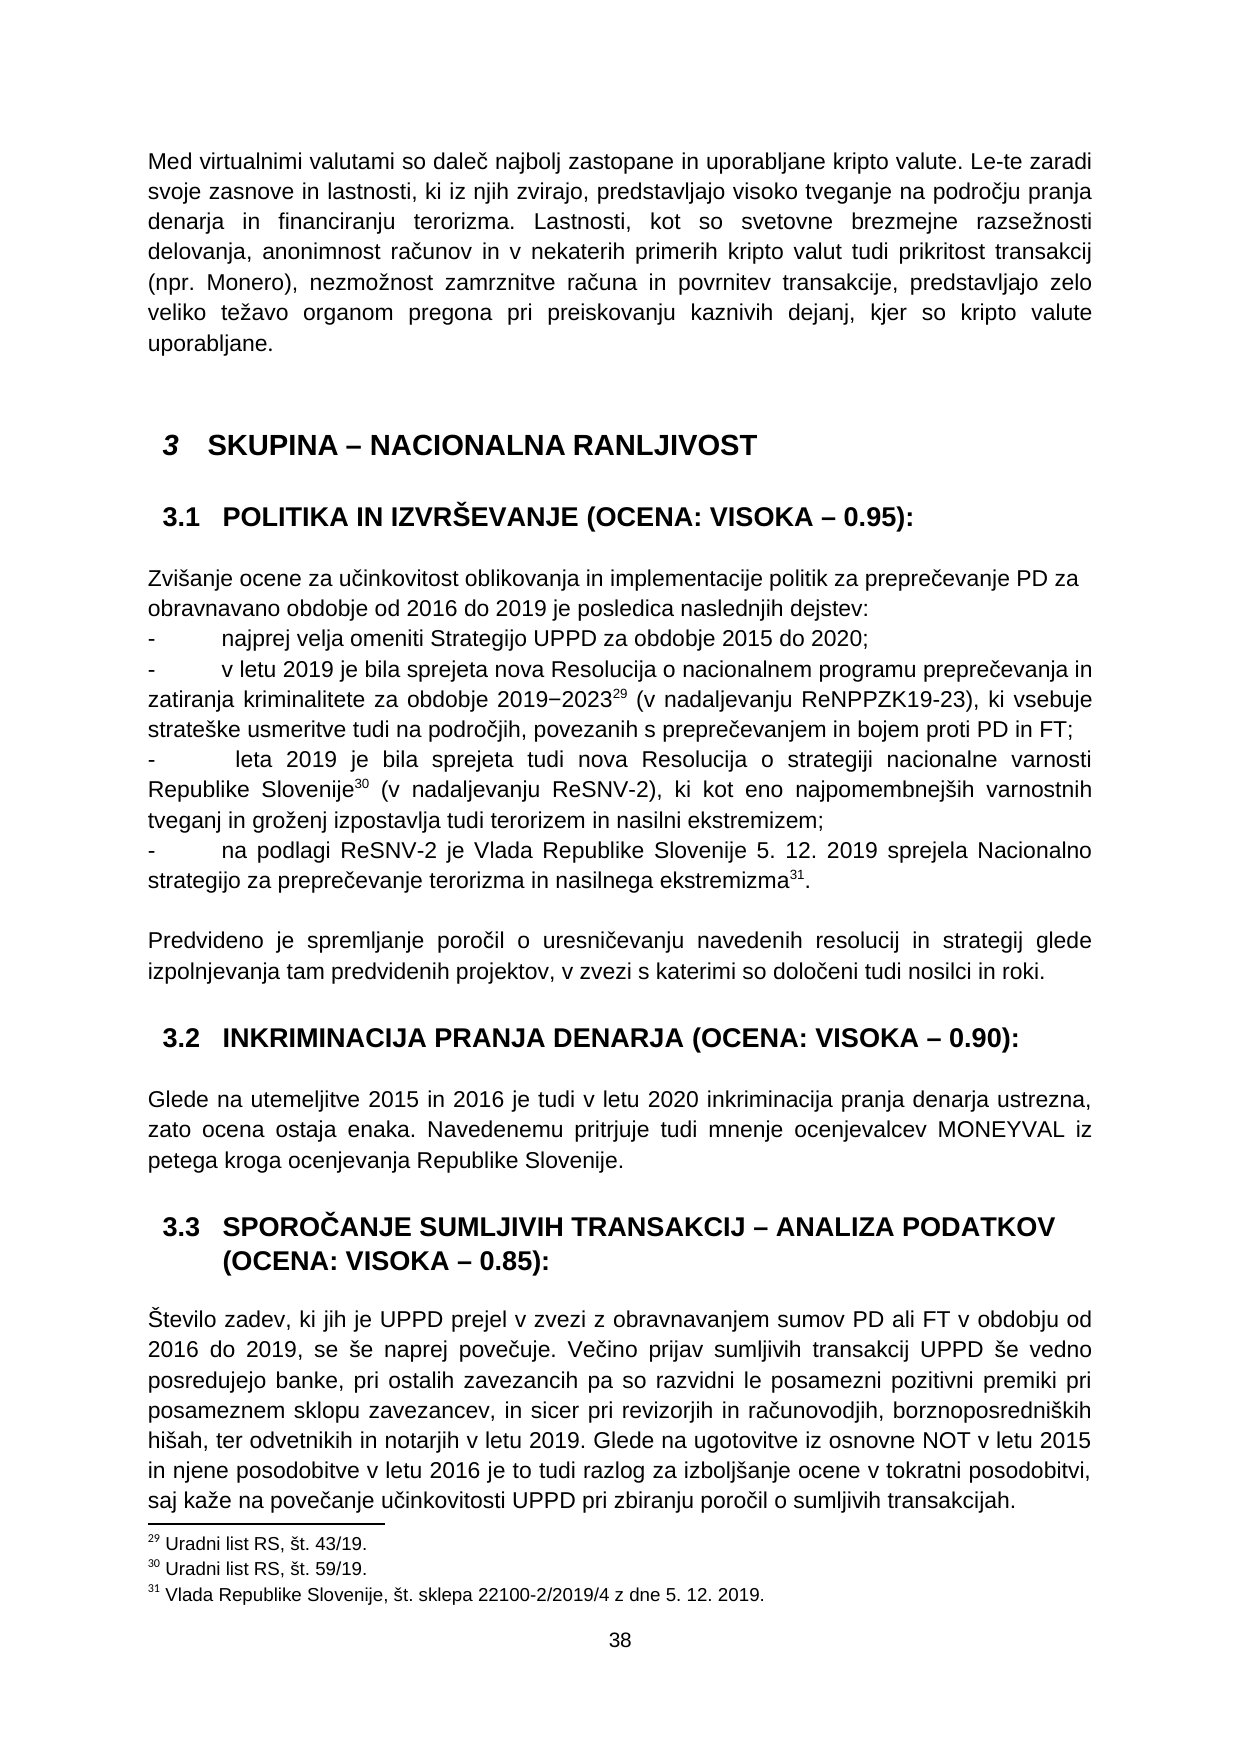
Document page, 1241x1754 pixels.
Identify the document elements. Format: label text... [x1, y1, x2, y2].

text - leta 2019 je bila sprejeta tudi nova Resolucija o strategiji nacionalne varnosti Republike Slovenije (v nadaljevanju ReSNV-2), ki kot eno najpomembnejših varnostnih tveganj in groženj izpostavlja tudi terorizem in nasilni ekstremizem; [148, 746, 1093, 833]
text - najprej velja omeniti Strategijo UPPD za obdobje 2015 do 2020; [148, 625, 1093, 652]
subtitle SKUPINA – NACIONALNA RANLJIVOST [162, 433, 1093, 460]
text Zvišanje ocene za učinkovitost oblikovanja in implementacije politik za preprečevanje PD za obravnavano obdobje od 2016 do 2019 je posledica naslednjih dejstev: [148, 565, 1093, 621]
text - v letu 2019 je bila sprejeta nova Resolucija o nacionalnem programu preprečevanja in zatiranja kriminalitete za obdobje 2019−2023 (v nadaljevanju ReNPPZK19-23), ki vsebuje strateške usmeritve tudi na področjih, povezanih s preprečevanjem in bojem proti PD in FT; [148, 656, 1093, 742]
text Med virtualnimi valutami so daleč najbolj zastopane in uporabljane kripto valute. Le-te zaradi svoje zasnove in lastnosti, ki iz njih zvirajo, predstavljajo visoko tveganje na področju pranja denarja in financiranju terorizma. Lastnosti, kot so svetovne brezmejne razsežnosti delovanja, anonimnost računov in v nekaterih primerih kripto valut tudi prikritost transakcij (npr. Monero), nezmožnost zamrznitve računa in povrnitev transakcije, predstavljajo zelo veliko težavo organom pregona pri preiskovanju kaznivih dejanj, kjer so kripto valute uporabljane. [148, 148, 1093, 357]
subtitle INKRIMINACIJA PRANJA DENARJA (ocena: visoka – 0.90): [162, 1022, 1093, 1053]
text Glede na utemeljitve 2015 in 2016 je tudi v letu 2020 inkriminacija pranja denarja ustrezna, zato ocena ostaja enaka. Navedenemu pritrjuje tudi mnenje ocenjevalcev MONEYVAL iz petega kroga ocenjevanja Republike Slovenije. [148, 1086, 1093, 1173]
subtitle POLITIKA IN IZVRŠEVANJE (ocena: visoka – 0.95): [162, 501, 1093, 532]
subtitle SPOROČANJE SUMLJIVIH TRANSAKCIJ – ANALIZA PODATKOV (ocena: visoka – 0.85): [162, 1211, 1093, 1276]
text Predvideno je spremljanje poročil o uresničevanju navedenih resolucij in strategij glede izpolnjevanja tam predvidenih projektov, v zvezi s katerimi so določeni tudi nosilci in roki. [148, 927, 1093, 984]
text Število zadev, ki jih je UPPD prejel v zvezi z obravnavanjem sumov PD ali FT v obdobju od 2016 do 2019, se še naprej povečuje. Večino prijav sumljivih transakcij UPPD še vedno posredujejo banke, pri ostalih zavezancih pa so razvidni le posamezni pozitivni premiki pri posameznem sklopu zavezancev, in sicer pri revizorjih in računovodjih, borznoposredniških hišah, ter odvetnikih in notarjih v letu 2019. Glede na ugotovitve iz osnovne NOT v letu 2015 in njene posodobitve v letu 2016 je to tudi razlog za izboljšanje ocene v tokratni posodobitvi, saj kaže na povečanje učinkovitosti UPPD pri zbiranju poročil o sumljivih transakcijah. [148, 1306, 1093, 1514]
text - na podlagi ReSNV-2 je Vlada Republike Slovenije 5. 12. 2019 sprejela Nacionalno strategijo za preprečevanje terorizma in nasilnega ekstremizma. [148, 837, 1093, 893]
